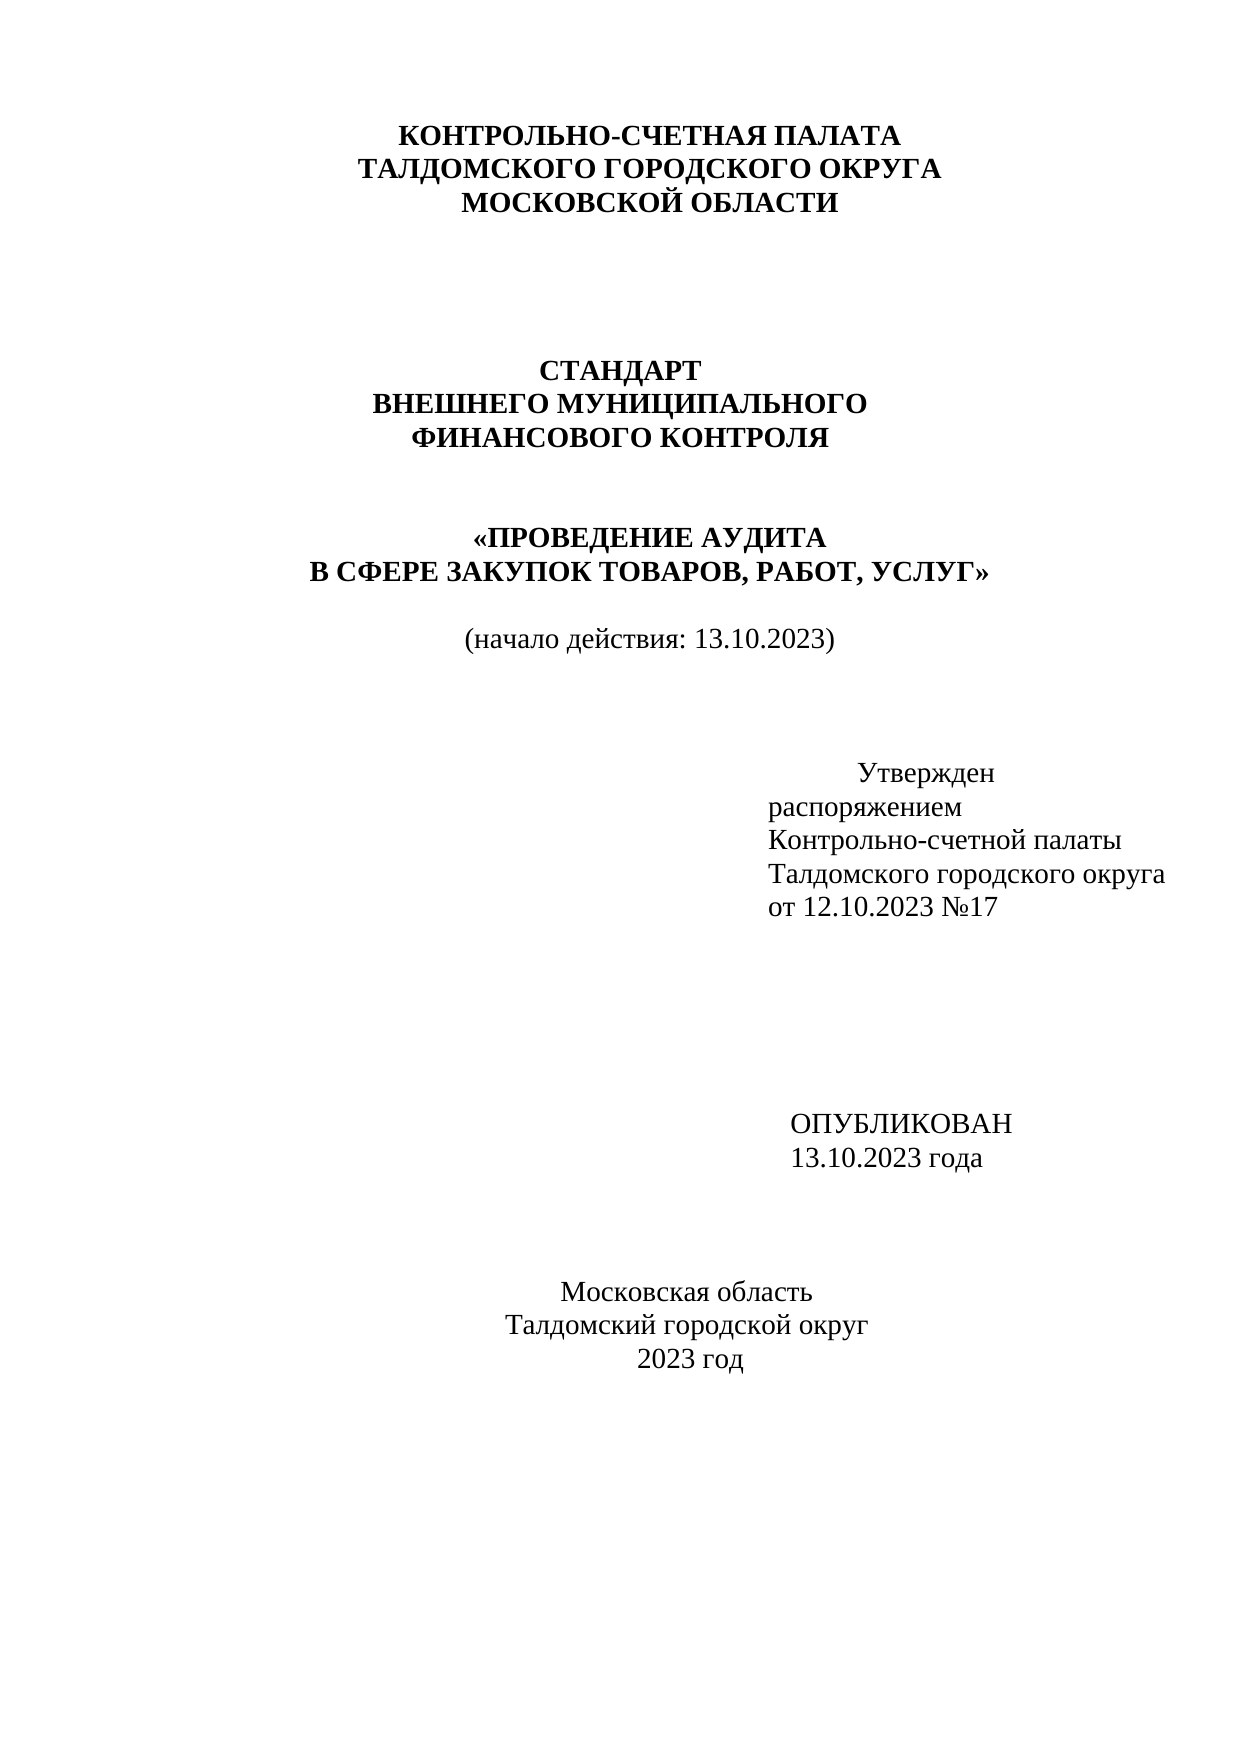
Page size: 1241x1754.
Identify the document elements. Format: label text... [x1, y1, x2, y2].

text Московская область [118, 1274, 1181, 1307]
text от 12.10.2023 №17 [768, 889, 1181, 923]
text Талдомского городского округа [768, 856, 1181, 889]
text Утвержден [842, 755, 1181, 789]
text Талдомский городской округ [118, 1307, 1181, 1341]
text ОПУБЛИКОВАН [59, 1106, 1181, 1140]
text МОСКОВСКОЙ ОБЛАСТИ [118, 185, 1181, 219]
text КОНТРОЛЬНО-СЧЕТНАЯ ПАЛАТА [118, 118, 1181, 152]
text (начало действия: 13.10.2023) [118, 621, 1181, 655]
text ФИНАНСОВОГО КОНТРОЛЯ [44, 420, 1196, 453]
text ТАЛДОМСКОГО ГОРОДСКОГО ОКРУГА [118, 152, 1181, 185]
text 2023 год [118, 1341, 1181, 1374]
text распоряжением [768, 789, 1181, 822]
text СТАНДАРТ [44, 353, 1196, 386]
text Контрольно-счетной палаты [768, 822, 1181, 856]
text «ПРОВЕДЕНИЕ АУДИТА В СФЕРЕ ЗАКУПОК ТОВАРОВ, РАБОТ, УСЛУГ» [118, 521, 1181, 588]
text ВНЕШНЕГО МУНИЦИПАЛЬНОГО [44, 386, 1196, 420]
text 13.10.2023 года [59, 1140, 1181, 1173]
